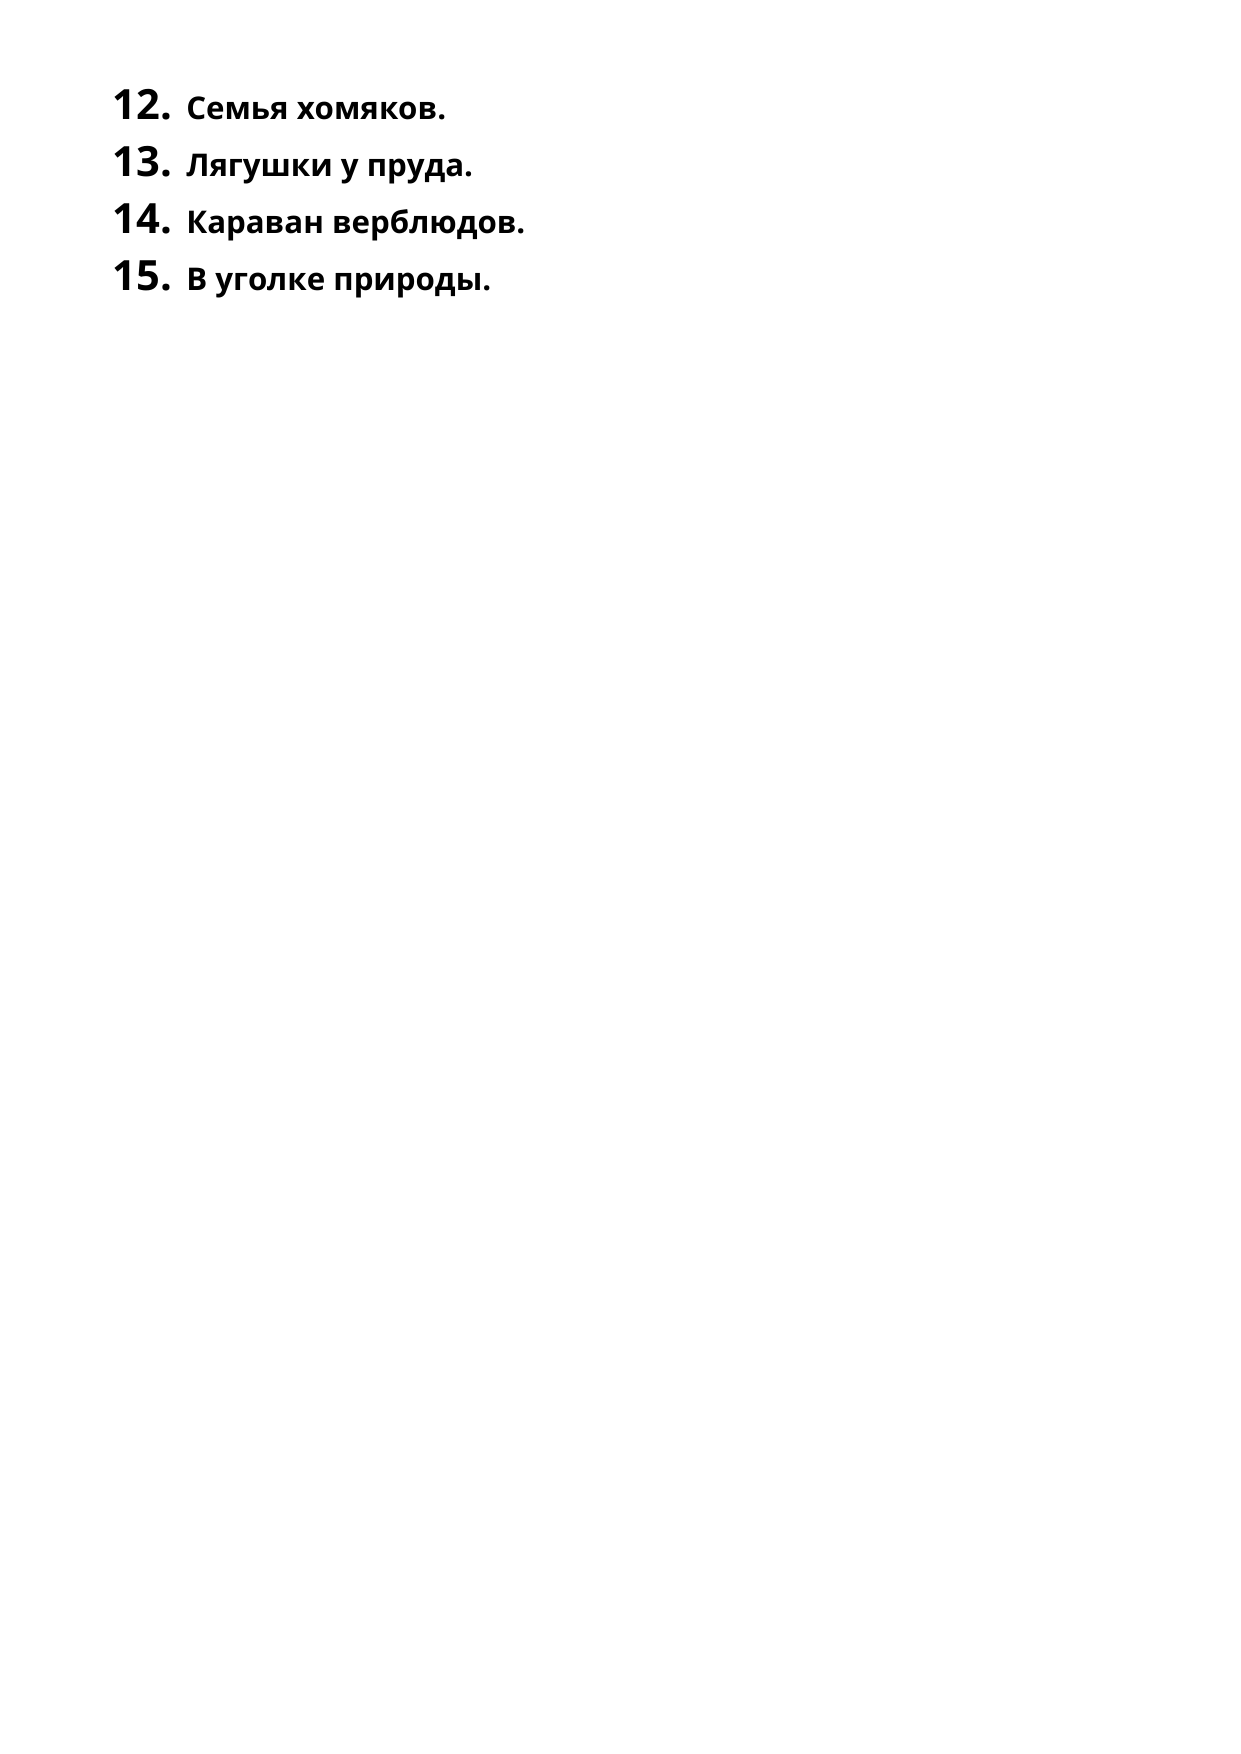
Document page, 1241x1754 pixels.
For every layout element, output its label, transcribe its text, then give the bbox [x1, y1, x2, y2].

list Лягушки у пруда. [112, 132, 1165, 188]
list В уголке природы. [112, 245, 1165, 302]
list Караван верблюдов. [112, 188, 1165, 245]
list Семья хомяков. [112, 75, 1165, 132]
